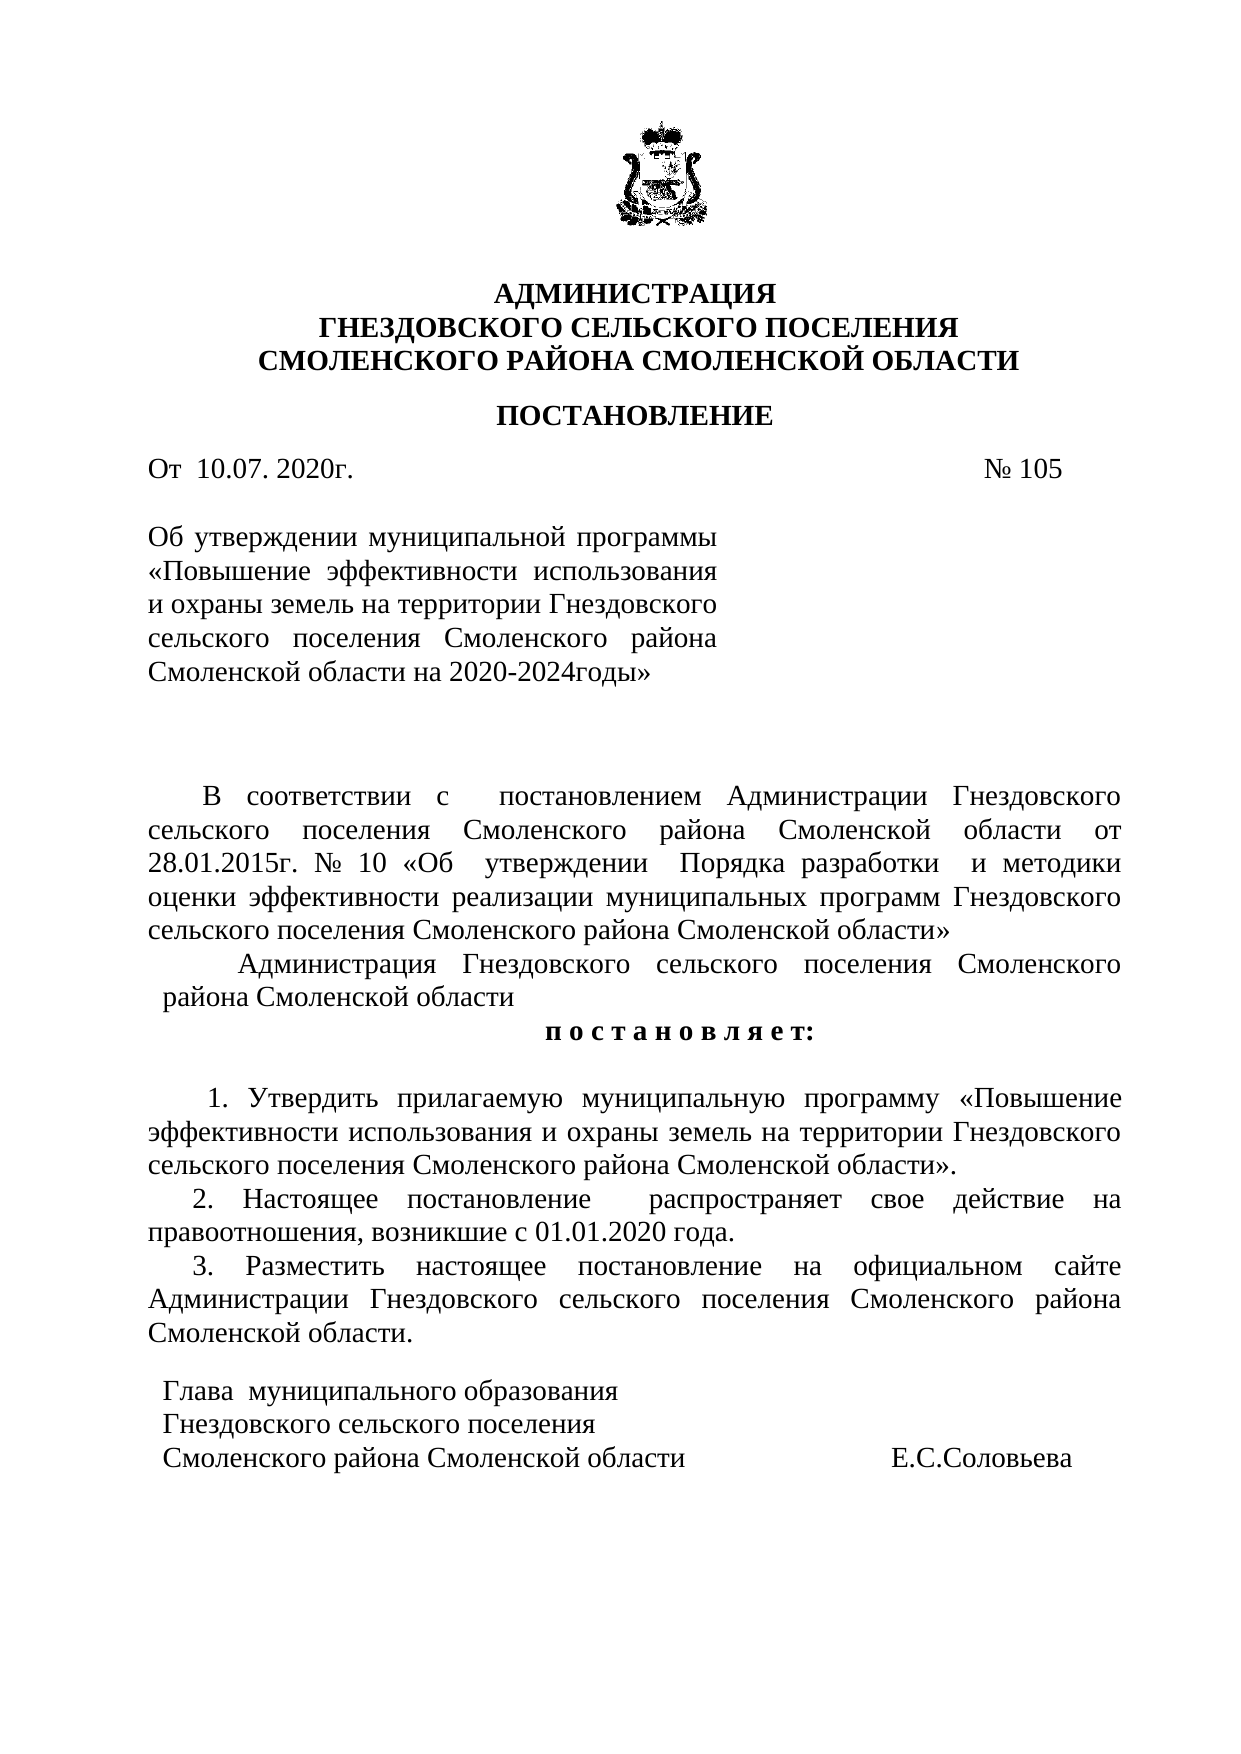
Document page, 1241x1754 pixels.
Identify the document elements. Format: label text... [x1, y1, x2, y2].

subtitle ГНЕЗДОВСКОГО СЕЛЬСКОГО ПОСЕЛЕНИЯ [148, 310, 1122, 343]
table_header № 105 [520, 451, 1192, 495]
text В соответствии с постановлением Администрации Гнездовского сельского поселения Смоленского района Смоленской области от 28.01.2015г. № 10 «Об утверждении Порядка разработки и методики оценки эффективности реализации муниципальных программ Гнездовского сельского поселения Смоленского района Смоленской области» [148, 912, 1122, 946]
text В соответствии с постановлением Администрации Гнездовского сельского поселения Смоленского района Смоленской области от 28.01.2015г. № 10 «Об утверждении Порядка разработки и методики оценки эффективности реализации муниципальных программ Гнездовского сельского поселения Смоленского района Смоленской области» [148, 778, 1122, 879]
subtitle СМОЛЕНСКОГО РАЙОНА СМОЛЕНСКОЙ ОБЛАСТИ [148, 343, 1122, 377]
subtitle ПОСТАНОВЛЕНИЕ [148, 398, 1122, 432]
text Гнездовского сельского поселения [162, 1406, 1122, 1440]
text п о с т а н о в л я е т: [162, 1013, 1122, 1047]
text 1. Утвердить прилагаемую муниципальную программу «Повышение эффективности использования и охраны земель на территории Гнездовского сельского поселения Смоленского района Смоленской области». [148, 1080, 1122, 1181]
table_header Об утверждении муниципальной программы «Повышение эффективности использования и охраны земель на территории Гнездовского сельского поселения Смоленского района Смоленской области на 2020-2024годы» [136, 520, 729, 754]
subtitle АДМИНИСТРАЦИЯ [148, 276, 1122, 310]
text Глава муниципального образования [162, 1373, 1122, 1406]
text Смоленского района Смоленской области Е.С.Соловьева [162, 1440, 1122, 1473]
text Администрация Гнездовского сельского поселения Смоленского района Смоленской области [162, 946, 1122, 1013]
text 2. Настоящее постановление распространяет свое действие на правоотношения, возникшие с 01.01.2020 года. [148, 1181, 1122, 1248]
text 3. Разместить настоящее постановление на официальном сайте Администрации Гнездовского сельского поселения Смоленского района Смоленской области. [148, 1248, 1122, 1348]
picture [614, 118, 711, 232]
table_header От 10.07. 2020г. [136, 451, 520, 495]
